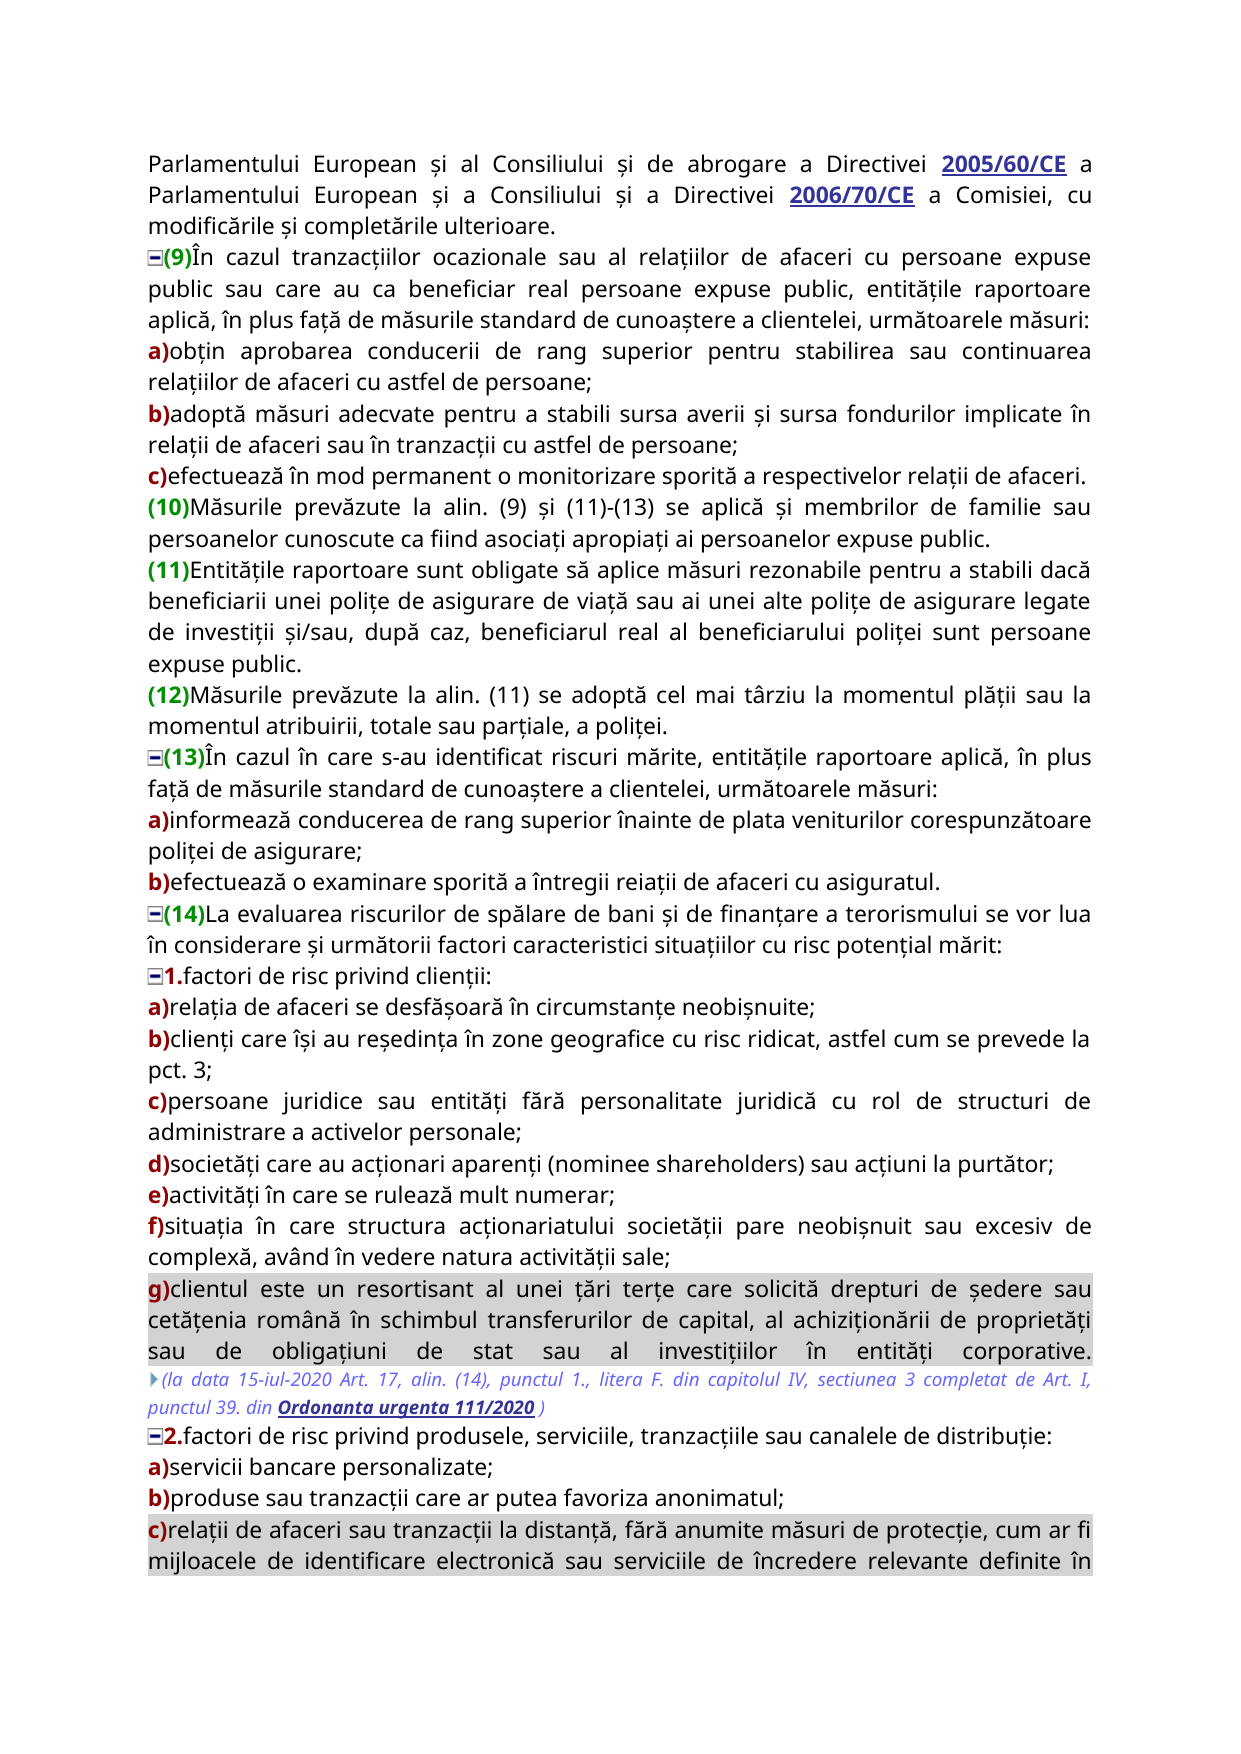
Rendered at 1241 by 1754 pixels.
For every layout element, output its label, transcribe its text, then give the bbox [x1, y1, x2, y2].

text (11)Entităţile raportoare sunt obligate să aplice măsuri rezonabile pentru a stabili dacă beneficiarii unei poliţe de asigurare de viaţă sau ai unei alte poliţe de asigurare legate de investiţii şi/sau, după caz, beneficiarul real al beneficiarului poliţei sunt persoane expuse public. [148, 554, 1093, 679]
text b)produse sau tranzacţii care ar putea favoriza anonimatul; [148, 1482, 1093, 1514]
picture [147, 250, 164, 266]
text 1.factori de risc privind clienţii: [148, 960, 1093, 991]
text b)clienţi care îşi au reşedinţa în zone geografice cu risc ridicat, astfel cum se prevede la pct. 3; [148, 1023, 1093, 1085]
text (12)Măsurile prevăzute la alin. (11) se adoptă cel mai târziu la momentul plăţii sau la momentul atribuirii, totale sau parţiale, a poliţei. [148, 679, 1093, 741]
text e)activităţi în care se rulează mult numerar; [148, 1179, 1093, 1210]
text (9)În cazul tranzacţiilor ocazionale sau al relaţiilor de afaceri cu persoane expuse public sau care au ca beneficiar real persoane expuse public, entităţile raportoare aplică, în plus faţă de măsurile standard de cunoaştere a clientelei, următoarele măsuri: [148, 241, 1093, 335]
text (13)În cazul în care s-au identificat riscuri mărite, entităţile raportoare aplică, în plus faţă de măsurile standard de cunoaştere a clientelei, următoarele măsuri: [148, 741, 1093, 804]
text (14)La evaluarea riscurilor de spălare de bani şi de finanţare a terorismului se vor lua în considerare şi următorii factori caracteristici situaţiilor cu risc potenţial mărit: [148, 898, 1093, 960]
text c)efectuează în mod permanent o monitorizare sporită a respectivelor relaţii de afaceri. [148, 460, 1093, 491]
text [148, 148, 1093, 241]
picture [147, 750, 164, 766]
text a)relaţia de afaceri se desfăşoară în circumstanţe neobişnuite; [148, 991, 1093, 1023]
text a)servicii bancare personalizate; [148, 1451, 1093, 1482]
text d)societăţi care au acţionari aparenţi (nominee shareholders) sau acţiuni la purtător; [148, 1148, 1093, 1179]
text g)clientul este un resortisant al unei ţări terţe care solicită drepturi de şedere sau cetăţenia română în schimbul transferurilor de capital, al achiziţionării de proprietăţi sau de obligaţiuni de stat sau al investiţiilor în entităţi corporative. (la data 15-iul-2020 Art. 17, alin. (14), punctul 1., litera F. din capitolul IV, sectiunea 3 completat de Art. I, punctul 39. din Ordonanta urgenta 111/2020 ) [148, 1387, 1093, 1420]
text 2.factori de risc privind produsele, serviciile, tranzacţiile sau canalele de distribuţie: [148, 1420, 1093, 1451]
picture [147, 906, 164, 922]
text b)efectuează o examinare sporită a întregii reiaţii de afaceri cu asiguratul. [148, 866, 1093, 898]
text f)situaţia în care structura acţionariatului societăţii pare neobişnuit sau excesiv de complexă, având în vedere natura activităţii sale; [148, 1210, 1093, 1273]
text (10)Măsurile prevăzute la alin. (9) şi (11)-(13) se aplică şi membrilor de familie sau persoanelor cunoscute ca fiind asociaţi apropiaţi ai persoanelor expuse public. [148, 491, 1093, 554]
picture [147, 1372, 162, 1387]
text a)obţin aprobarea conducerii de rang superior pentru stabilirea sau continuarea relaţiilor de afaceri cu astfel de persoane; [148, 335, 1093, 398]
picture [147, 968, 164, 985]
picture [147, 1428, 164, 1445]
text b)adoptă măsuri adecvate pentru a stabili sursa averii şi sursa fondurilor implicate în relaţii de afaceri sau în tranzacţii cu astfel de persoane; [148, 398, 1093, 460]
text c)persoane juridice sau entităţi fără personalitate juridică cu rol de structuri de administrare a activelor personale; [148, 1085, 1093, 1148]
text a)informează conducerea de rang superior înainte de plata veniturilor corespunzătoare poliţei de asigurare; [148, 804, 1093, 866]
